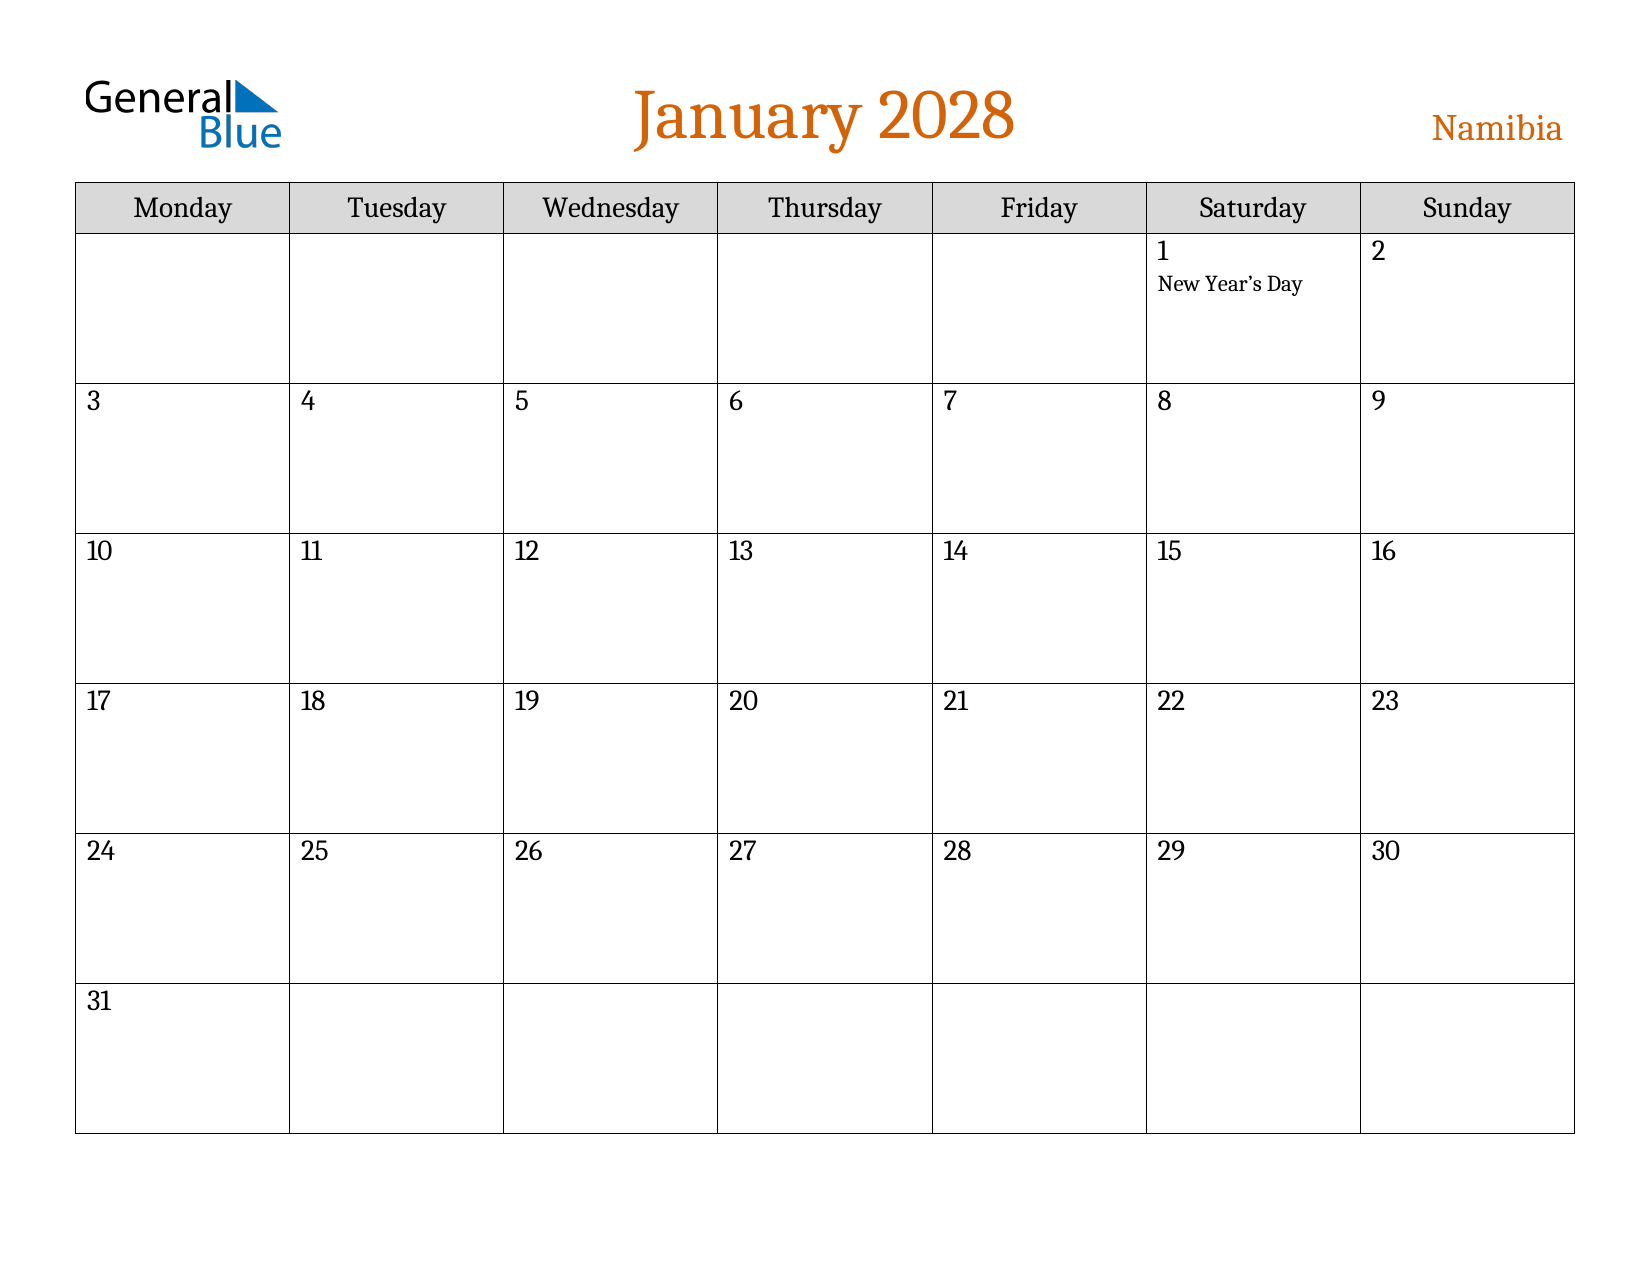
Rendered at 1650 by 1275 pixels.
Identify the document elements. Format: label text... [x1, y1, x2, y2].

table_cell [290, 270, 503, 383]
table_cell 14 [933, 534, 1146, 570]
table_cell [1147, 420, 1360, 533]
table_cell 2 [1361, 234, 1574, 270]
table_cell [76, 270, 289, 383]
table_cell [718, 420, 932, 533]
table_cell [718, 270, 932, 383]
table_cell New Year’s Day [1147, 270, 1360, 383]
table_cell 11 [290, 534, 503, 570]
table_cell 9 [1361, 384, 1574, 420]
table_cell [1147, 1020, 1360, 1133]
table_cell Monday [76, 183, 289, 233]
picture [86, 80, 281, 148]
table_cell 31 [76, 984, 289, 1020]
table_cell Wednesday [504, 183, 717, 233]
table_cell 18 [290, 684, 503, 720]
table_cell 4 [290, 384, 503, 420]
table_cell Tuesday [290, 183, 503, 233]
table_header Namibia [1146, 75, 1574, 182]
table_cell 5 [504, 384, 717, 420]
table_cell Saturday [1147, 183, 1360, 233]
table_cell [504, 720, 717, 833]
table_cell [76, 420, 289, 533]
table_cell [718, 720, 932, 833]
table_cell 16 [1361, 534, 1574, 570]
table_cell 6 [718, 384, 932, 420]
table_cell [504, 1020, 717, 1133]
table_cell [1147, 984, 1360, 1020]
table_cell [1147, 720, 1360, 833]
table_cell 3 [76, 384, 289, 420]
table_cell 27 [718, 834, 932, 870]
table_cell 21 [933, 684, 1146, 720]
table_cell [504, 984, 717, 1020]
table_cell 20 [718, 684, 932, 720]
table_cell [76, 1020, 289, 1133]
table_cell [1361, 1020, 1574, 1133]
table_cell [504, 870, 717, 983]
table_cell [1361, 420, 1574, 533]
table_cell [290, 720, 503, 833]
table_cell Thursday [718, 183, 932, 233]
table_cell [933, 570, 1146, 683]
table_cell Sunday [1361, 183, 1574, 233]
table_cell 10 [76, 534, 289, 570]
table_cell 22 [1147, 684, 1360, 720]
table_cell [718, 870, 932, 983]
table_cell [933, 984, 1146, 1020]
table_cell [504, 270, 717, 383]
table_cell 8 [1147, 384, 1360, 420]
table_cell [76, 234, 289, 270]
table_header [76, 75, 503, 182]
table_cell 12 [504, 534, 717, 570]
table_cell [290, 420, 503, 533]
table_cell [718, 1020, 932, 1133]
table_cell [290, 234, 503, 270]
table_cell [76, 570, 289, 683]
table_cell [1361, 870, 1574, 983]
table_cell [1147, 870, 1360, 983]
table_cell [1361, 720, 1574, 833]
table_cell [933, 720, 1146, 833]
table_cell [76, 870, 289, 983]
table_cell 15 [1147, 534, 1360, 570]
table_cell [290, 984, 503, 1020]
table_cell [933, 270, 1146, 383]
table_cell [718, 570, 932, 683]
table_cell [504, 234, 717, 270]
table_cell [1361, 984, 1574, 1020]
table_cell [290, 570, 503, 683]
table_cell 17 [76, 684, 289, 720]
table_header January 2028 [504, 75, 1146, 182]
table_cell [1361, 270, 1574, 383]
table_cell 30 [1361, 834, 1574, 870]
table_cell [718, 234, 932, 270]
table_cell Friday [933, 183, 1146, 233]
table_cell 26 [504, 834, 717, 870]
table_cell 19 [504, 684, 717, 720]
table_cell [718, 984, 932, 1020]
table_cell 23 [1361, 684, 1574, 720]
table_cell 13 [718, 534, 932, 570]
table_cell 7 [933, 384, 1146, 420]
table_cell [290, 1020, 503, 1133]
table_cell 24 [76, 834, 289, 870]
table_cell [933, 234, 1146, 270]
table_cell [504, 420, 717, 533]
table_cell [504, 570, 717, 683]
table_cell 25 [290, 834, 503, 870]
table_cell [76, 720, 289, 833]
table_cell [933, 1020, 1146, 1133]
table_cell [933, 870, 1146, 983]
table_cell [290, 870, 503, 983]
table_cell [1361, 570, 1574, 683]
table_cell 1 [1147, 234, 1360, 270]
table_cell 29 [1147, 834, 1360, 870]
table_cell 28 [933, 834, 1146, 870]
table_cell [933, 420, 1146, 533]
table_cell [1147, 570, 1360, 683]
